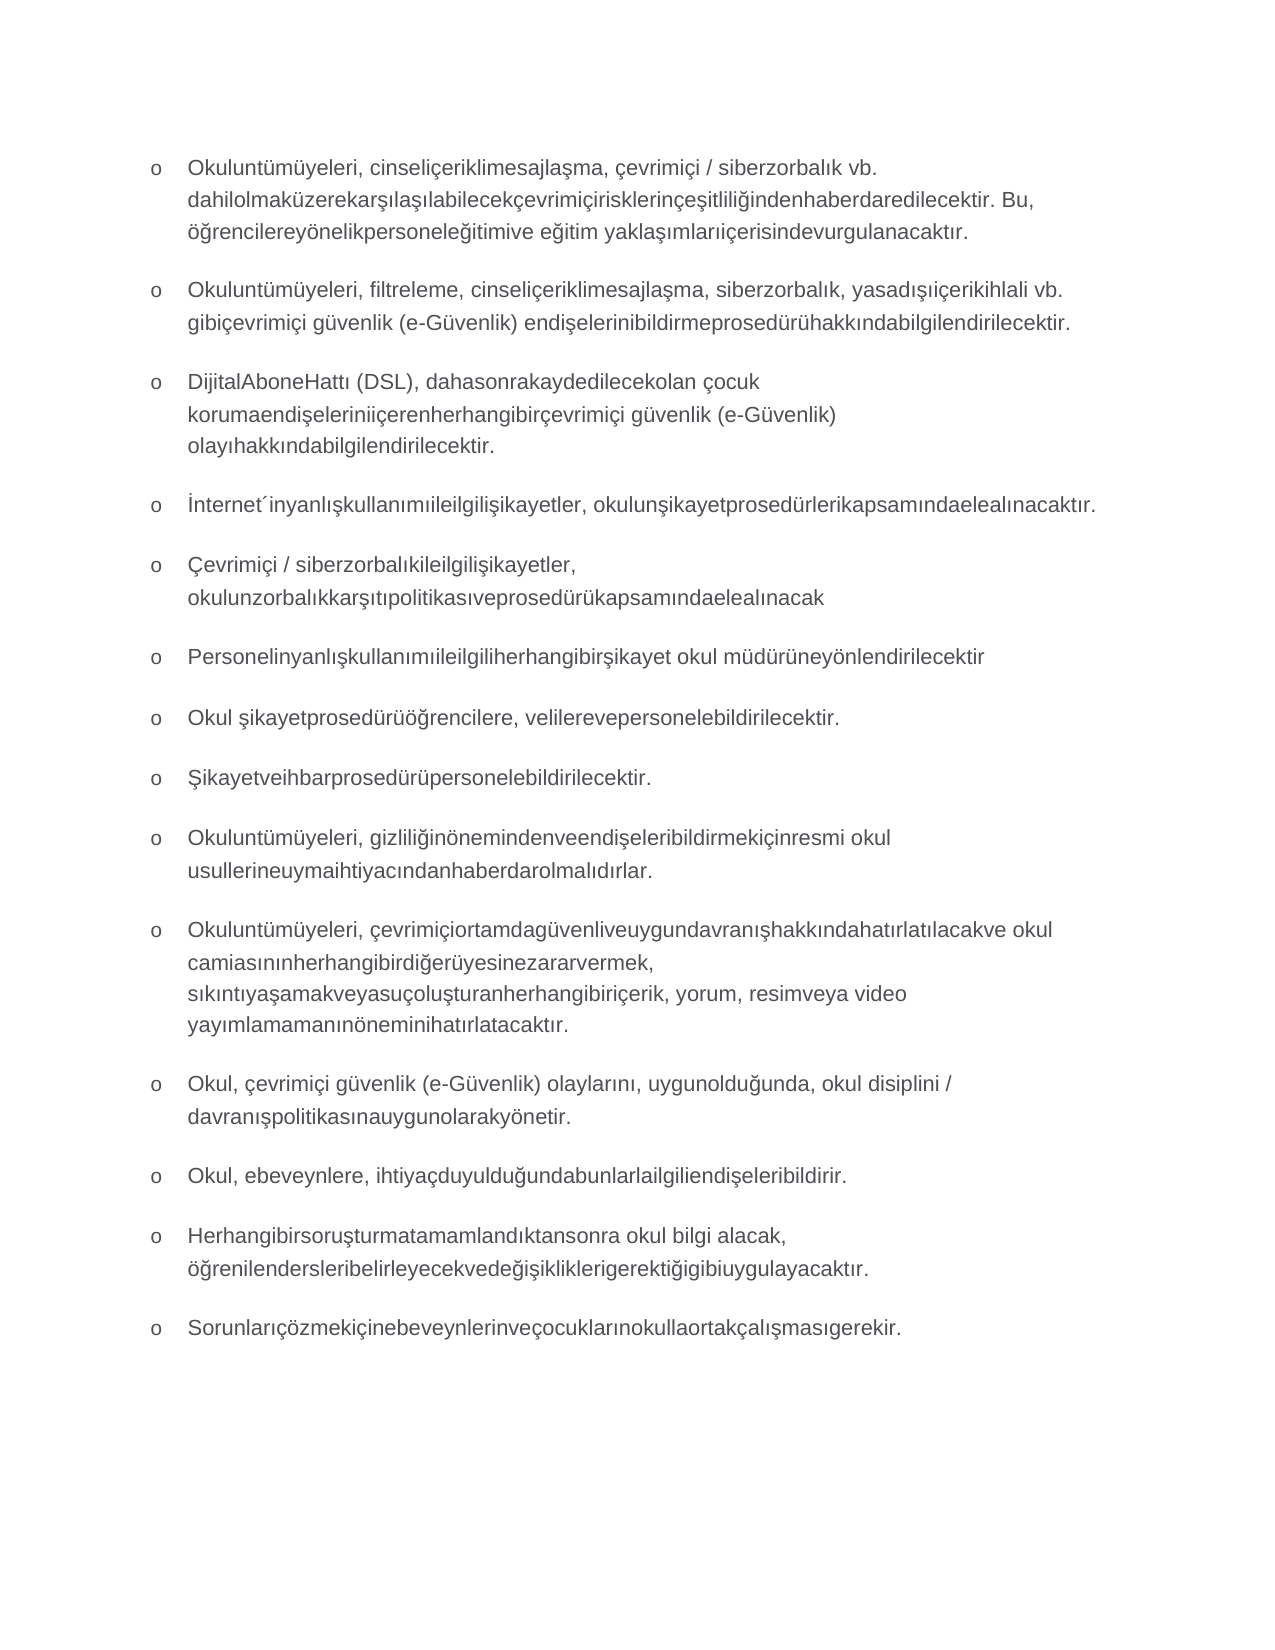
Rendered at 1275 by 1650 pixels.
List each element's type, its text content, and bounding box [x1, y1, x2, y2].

list Okuluntümüyeleri, gizliliğinönemindenveendişeleribildirmekiçinresmi okul usullerineuymaihtiyacındanhaberdarolmalıdırlar. [150, 821, 1125, 883]
list Okul şikayetprosedürüöğrencilere, velilerevepersonelebildirilecektir. [150, 700, 1125, 731]
list Sorunlarıçözmekiçinebeveynlerinveçocuklarınokullaortakçalışmasıgerekir. [150, 1310, 1125, 1342]
list İnternet´inyanlışkullanımıileilgilişikayetler, okulunşikayetprosedürlerikapsamındaelealınacaktır. [150, 487, 1125, 519]
list Okul, ebeveynlere, ihtiyaçduyulduğundabunlarlailgiliendişeleribildirir. [150, 1158, 1125, 1189]
list Okuluntümüyeleri, çevrimiçiortamdagüvenliveuygundavranışhakkındahatırlatılacakve okul camiasınınherhangibirdiğerüyesinezararvermek, sıkıntıyaşamakveyasuçoluşturanherhangibiriçerik, yorum, resimveya video yayımlamamanınöneminihatırlatacaktır. [150, 912, 1125, 1037]
list DijitalAboneHattı (DSL), dahasonrakaydedilecekolan çocuk korumaendişeleriniiçerenherhangibirçevrimiçi güvenlik (e-Güvenlik) olayıhakkındabilgilendirilecektir. [150, 364, 1125, 458]
list Okul, çevrimiçi güvenlik (e-Güvenlik) olaylarını, uygunolduğunda, okul disiplini / davranışpolitikasınauygunolarakyönetir. [150, 1067, 1125, 1129]
list Personelinyanlışkullanımıileilgiliherhangibirşikayet okul müdürüneyönlendirilecektir [150, 639, 1125, 671]
list Çevrimiçi / siberzorbalıkileilgilişikayetler, okulunzorbalıkkarşıtıpolitikasıveprosedürükapsamındaelealınacak [150, 548, 1125, 610]
list Okuluntümüyeleri, cinseliçeriklimesajlaşma, çevrimiçi / siberzorbalık vb. dahilolmaküzerekarşılaşılabilecekçevrimiçirisklerinçeşitliliğindenhaberdaredilecektir. Bu, öğrencilereyönelikpersoneleğitimive eğitim yaklaşımlarıiçerisindevurgulanacaktır. [150, 150, 1125, 244]
list Şikayetveihbarprosedürüpersonelebildirilecektir. [150, 760, 1125, 792]
list Okuluntümüyeleri, filtreleme, cinseliçeriklimesajlaşma, siberzorbalık, yasadışıiçerikihlali vb. gibiçevrimiçi güvenlik (e-Güvenlik) endişelerinibildirmeprosedürühakkındabilgilendirilecektir. [150, 273, 1125, 335]
list Herhangibirsoruşturmatamamlandıktansonra okul bilgi alacak, öğrenilendersleribelirleyecekvedeğişikliklerigerektiğigibiuygulayacaktır. [150, 1219, 1125, 1281]
